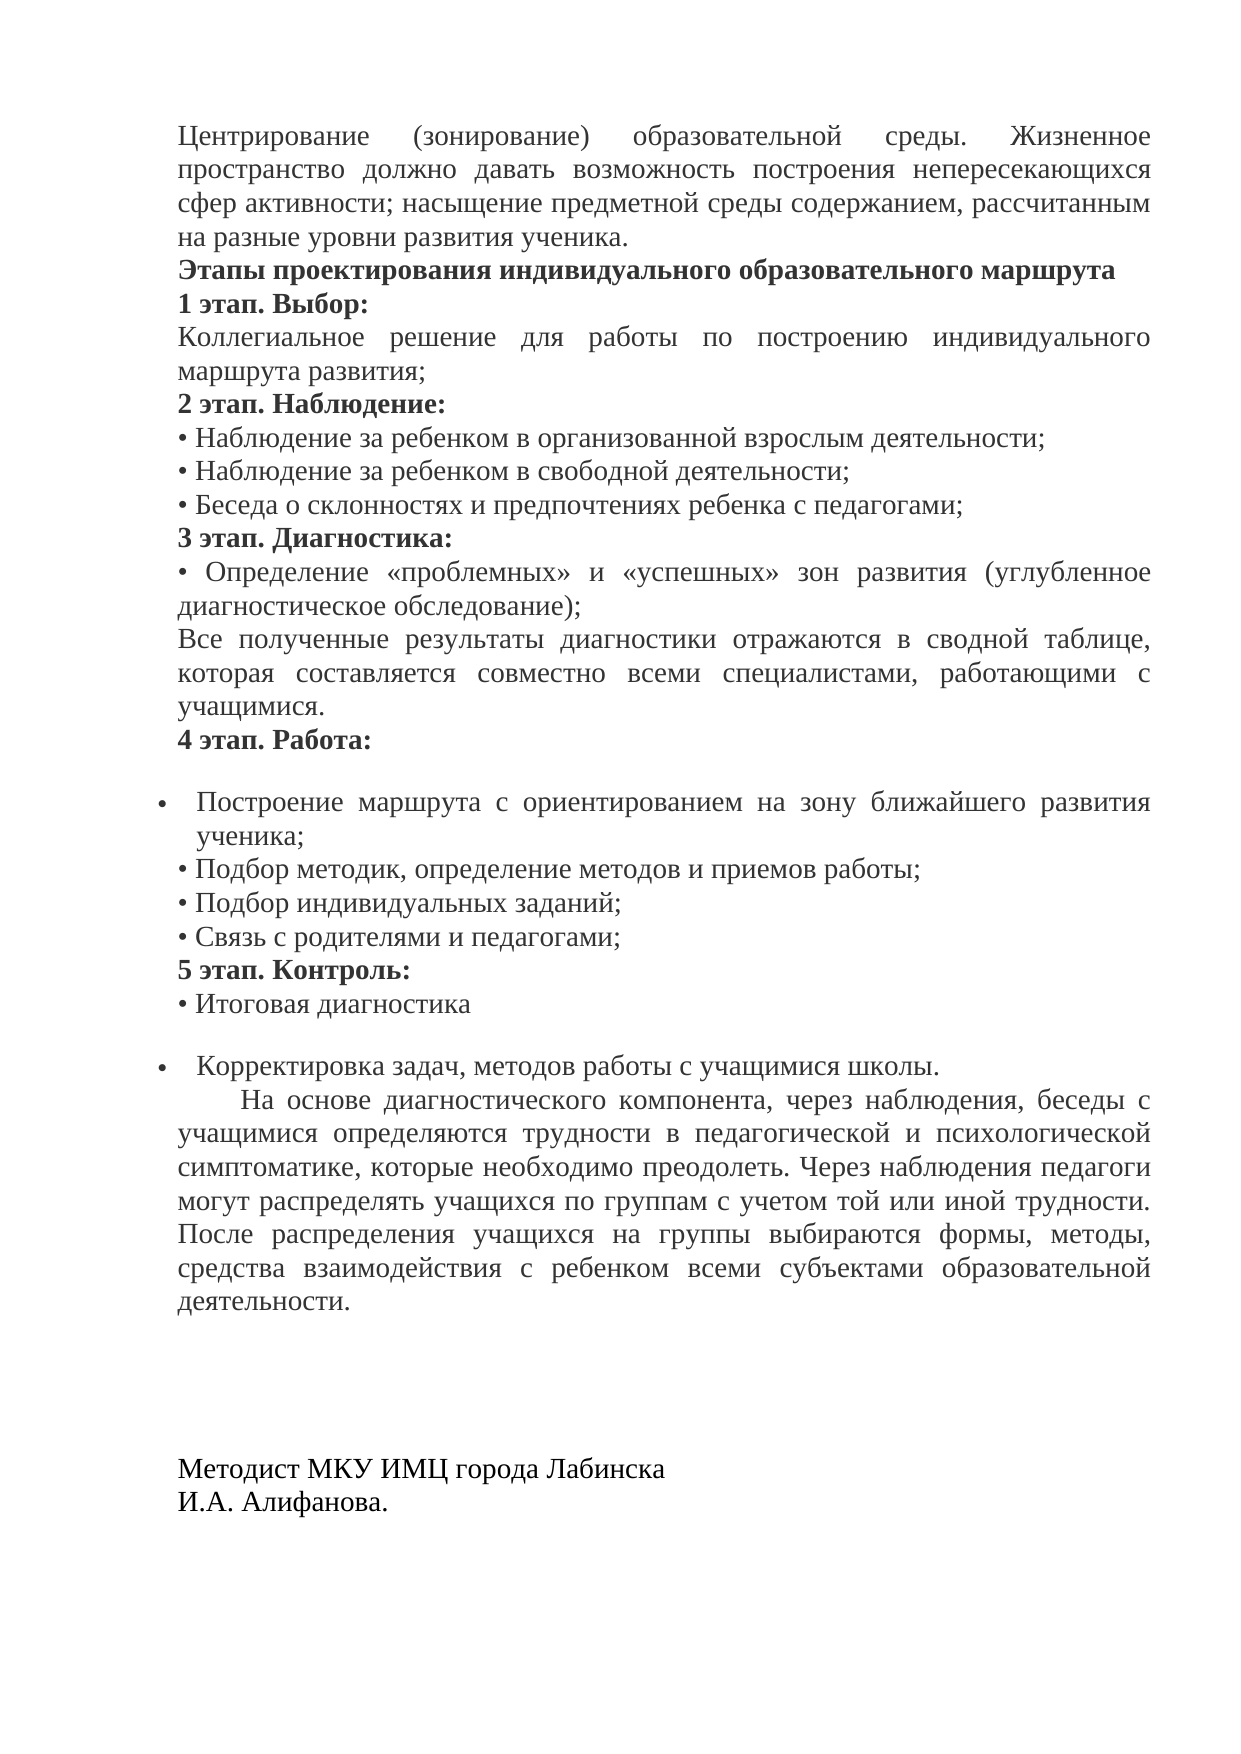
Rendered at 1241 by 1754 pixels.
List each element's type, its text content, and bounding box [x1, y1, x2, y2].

text 2 этап. Наблюдение: [177, 386, 1152, 420]
text На основе диагностического компонента, через наблюдения, беседы с учащимися определяются трудности в педагогической и психологической симптоматике, которые необходимо преодолеть. Через наблюдения педагоги могут распределять учащихся по группам с учетом той или иной трудности. После распределения учащихся на группы выбираются формы, методы, средства взаимодействия с ребенком всеми субъектами образовательной деятельности. [177, 1082, 1152, 1317]
text Центрирование (зонирование) образовательной среды. Жизненное пространство должно давать возможность построения непересекающихся сфер активности; насыщение предметной среды содержанием, рассчитанным на разные уровни развития ученика. [177, 118, 1152, 252]
text 4 этап. Работа: [177, 722, 1152, 755]
text Все полученные результаты диагностики отражаются в сводной таблице, которая составляется совместно всеми специалистами, работающими с учащимися. [177, 621, 1152, 722]
text • Связь с родителями и педагогами; [177, 919, 1152, 952]
text • Подбор индивидуальных заданий; [177, 885, 1152, 919]
text 5 этап. Контроль: [177, 952, 1152, 986]
text • Определение «проблемных» и «успешных» зон развития (углубленное диагностическое обследование); [177, 554, 1152, 621]
text Коллегиальное решение для работы по построению индивидуального маршрута развития; [177, 319, 1152, 386]
text 1 этап. Выбор: [177, 286, 1152, 319]
text • Наблюдение за ребенком в организованной взрослым деятельности; [177, 420, 1152, 453]
text • Итоговая диагностика [177, 986, 1152, 1019]
text 3 этап. Диагностика: [177, 521, 1152, 554]
list Корректировка задач, методов работы с учащимися школы. [158, 1048, 1152, 1082]
text • Подбор методик, определение методов и приемов работы; [177, 852, 1152, 885]
text Методист МКУ ИМЦ города Лабинска [177, 1451, 1152, 1484]
text • Наблюдение за ребенком в свободной деятельности; [177, 453, 1152, 487]
text • Беседа о склонностях и предпочтениях ребенка с педагогами; [177, 487, 1152, 521]
text Этапы проектирования индивидуального образовательного маршрута [177, 252, 1152, 286]
text И.А. Алифанова. [177, 1484, 1152, 1518]
list Построение маршрута с ориентированием на зону ближайшего развития ученика; [158, 784, 1152, 852]
